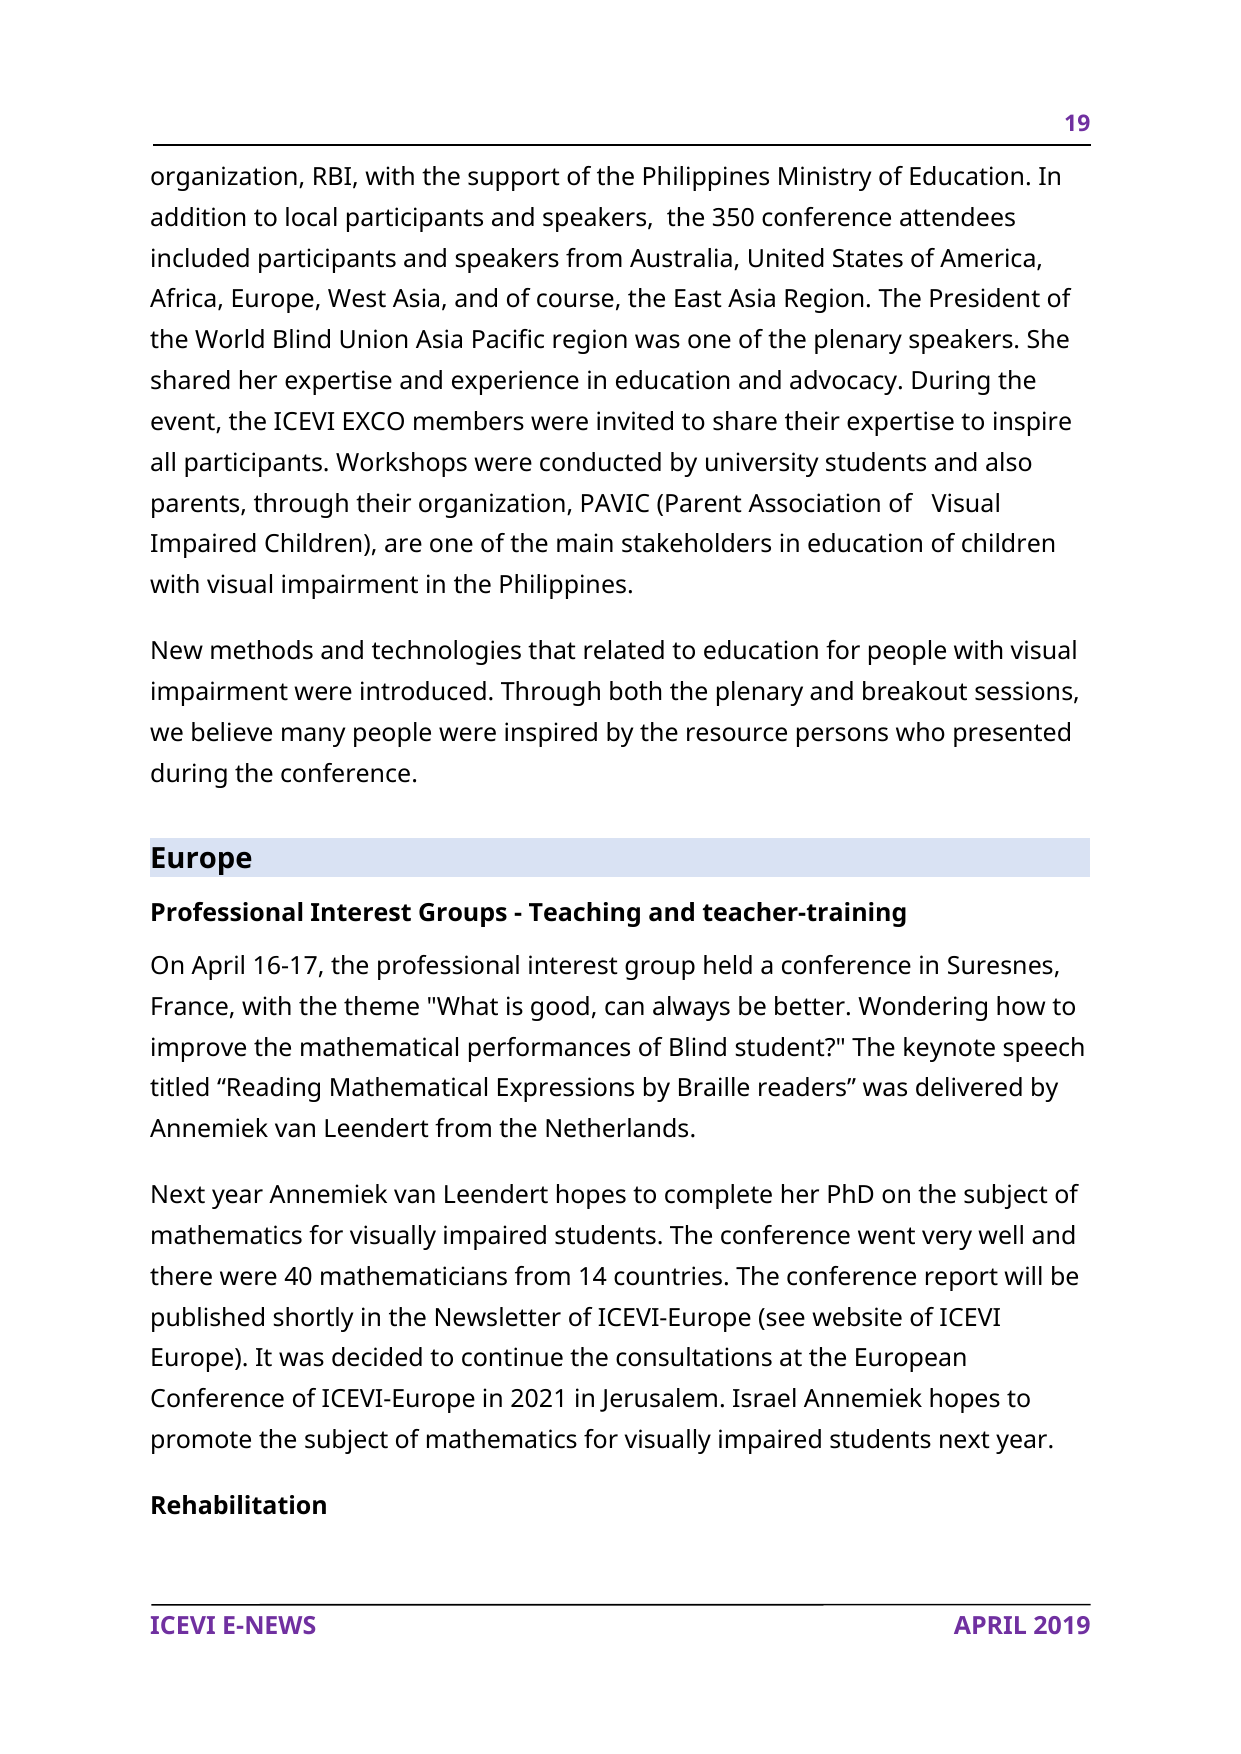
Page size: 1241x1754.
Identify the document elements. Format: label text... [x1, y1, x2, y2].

text Next year Annemiek van Leendert hopes to complete her PhD on the subject of mathematics for visually impaired students. The conference went very well and there were 40 mathematicians from 14 countries. The conference report will be published shortly in the Newsletter of ICEVI-Europe (see website of ICEVI Europe). It was decided to continue the consultations at the European Conference of ICEVI-Europe in 2021 in Jerusalem. Israel Annemiek hopes to promote the subject of mathematics for visually impaired students next year. [150, 1177, 1090, 1456]
text New methods and technologies that related to education for people with visual impairment were introduced. Through both the plenary and breakout sessions, we believe many people were inspired by the resource persons who presented during the conference. [150, 633, 1090, 789]
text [150, 159, 1090, 601]
text Rehabilitation [150, 1487, 1090, 1522]
subtitle Europe [150, 838, 1090, 877]
text On April 16-17, the professional interest group held a conference in Suresnes, France, with the theme "What is good, can always be better. Wondering how to improve the mathematical performances of Blind student?" The keynote speech titled “Reading Mathematical Expressions by Braille readers” was delivered by Annemiek van Leendert from the Netherlands. [150, 947, 1090, 1145]
text Professional Interest Groups - Teaching and teacher-training [150, 894, 1090, 928]
